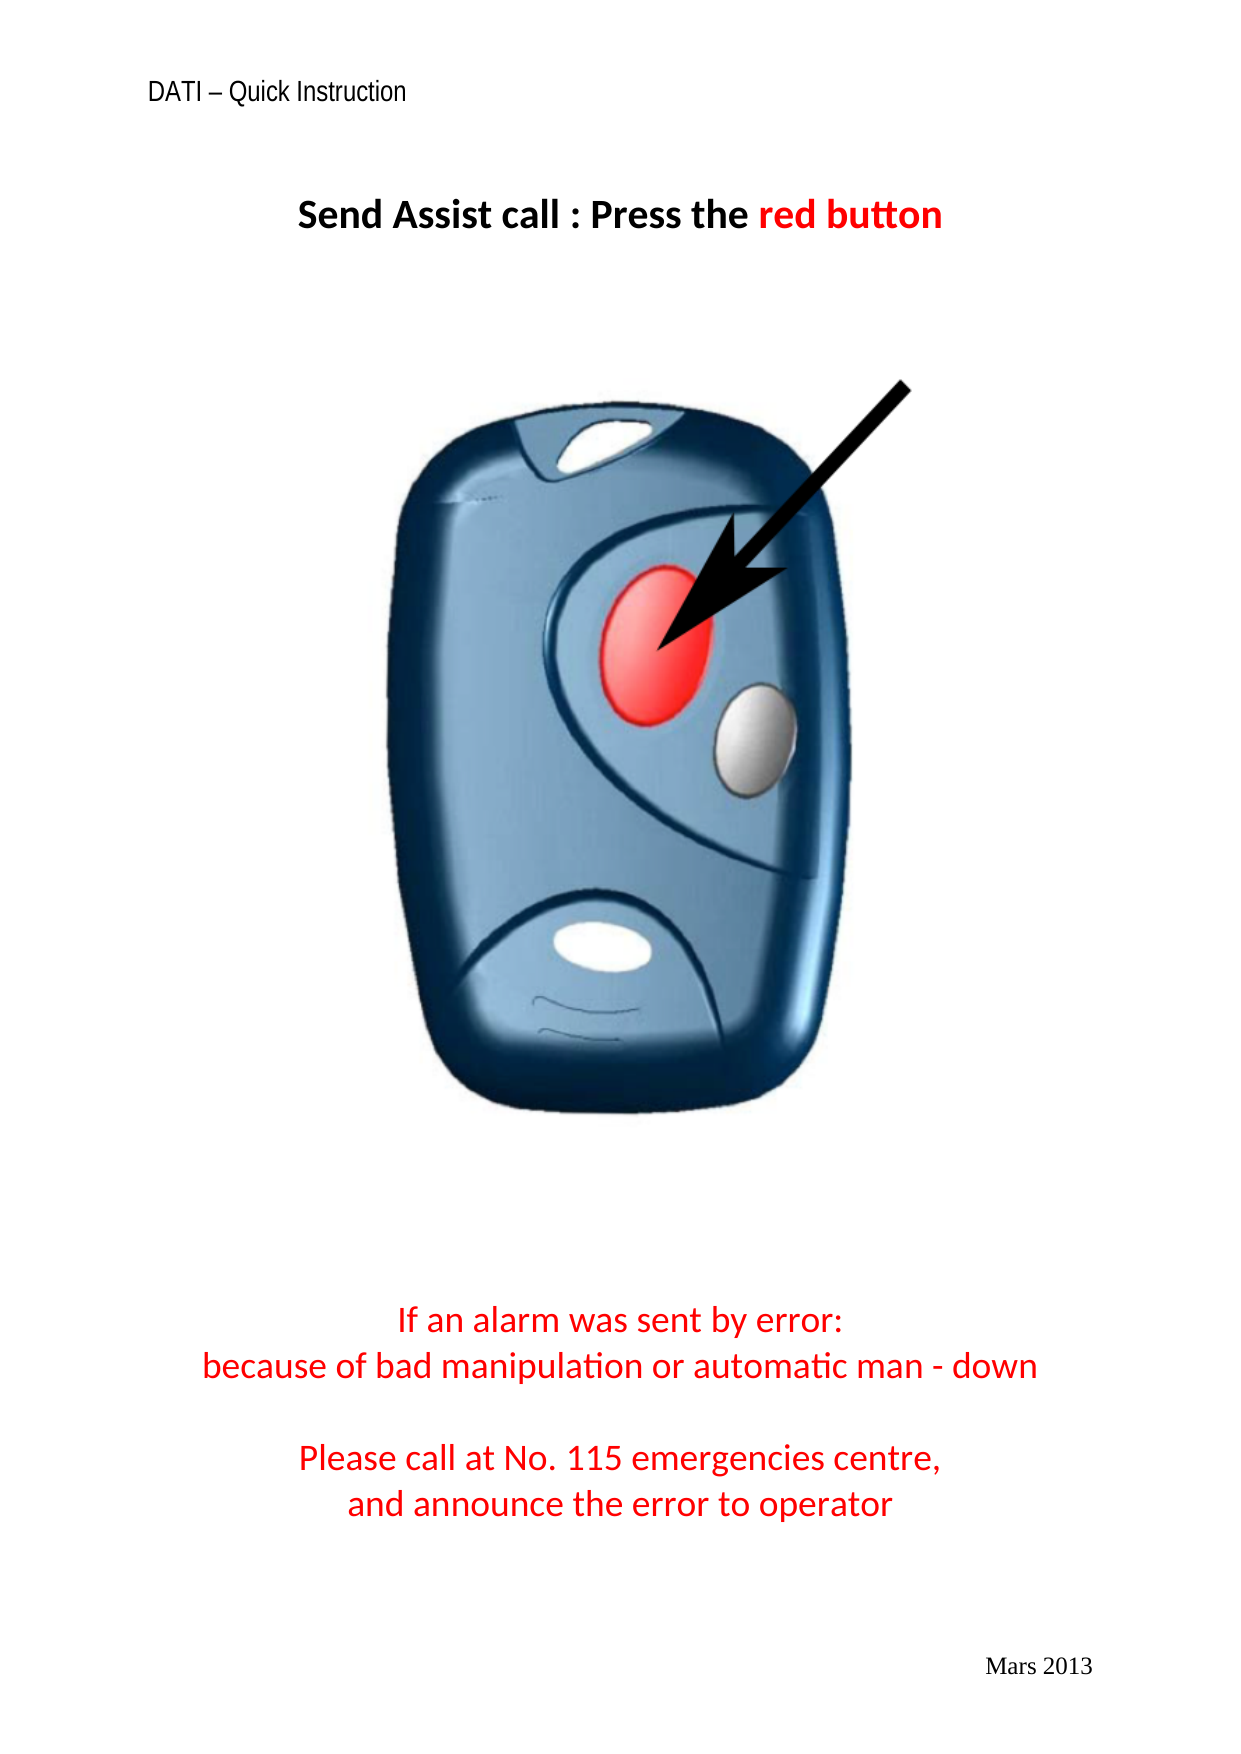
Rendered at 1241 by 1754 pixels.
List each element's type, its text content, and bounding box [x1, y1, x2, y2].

text because of bad manipulation or automatic man - down [148, 1342, 1093, 1388]
text If an alarm was sent by error: [148, 1296, 1093, 1342]
text Send Assist call : Press the red button [148, 188, 1093, 239]
text Please call at No. 115 emergencies centre, and announce the error to operator [148, 1388, 1093, 1525]
picture [318, 378, 923, 1136]
